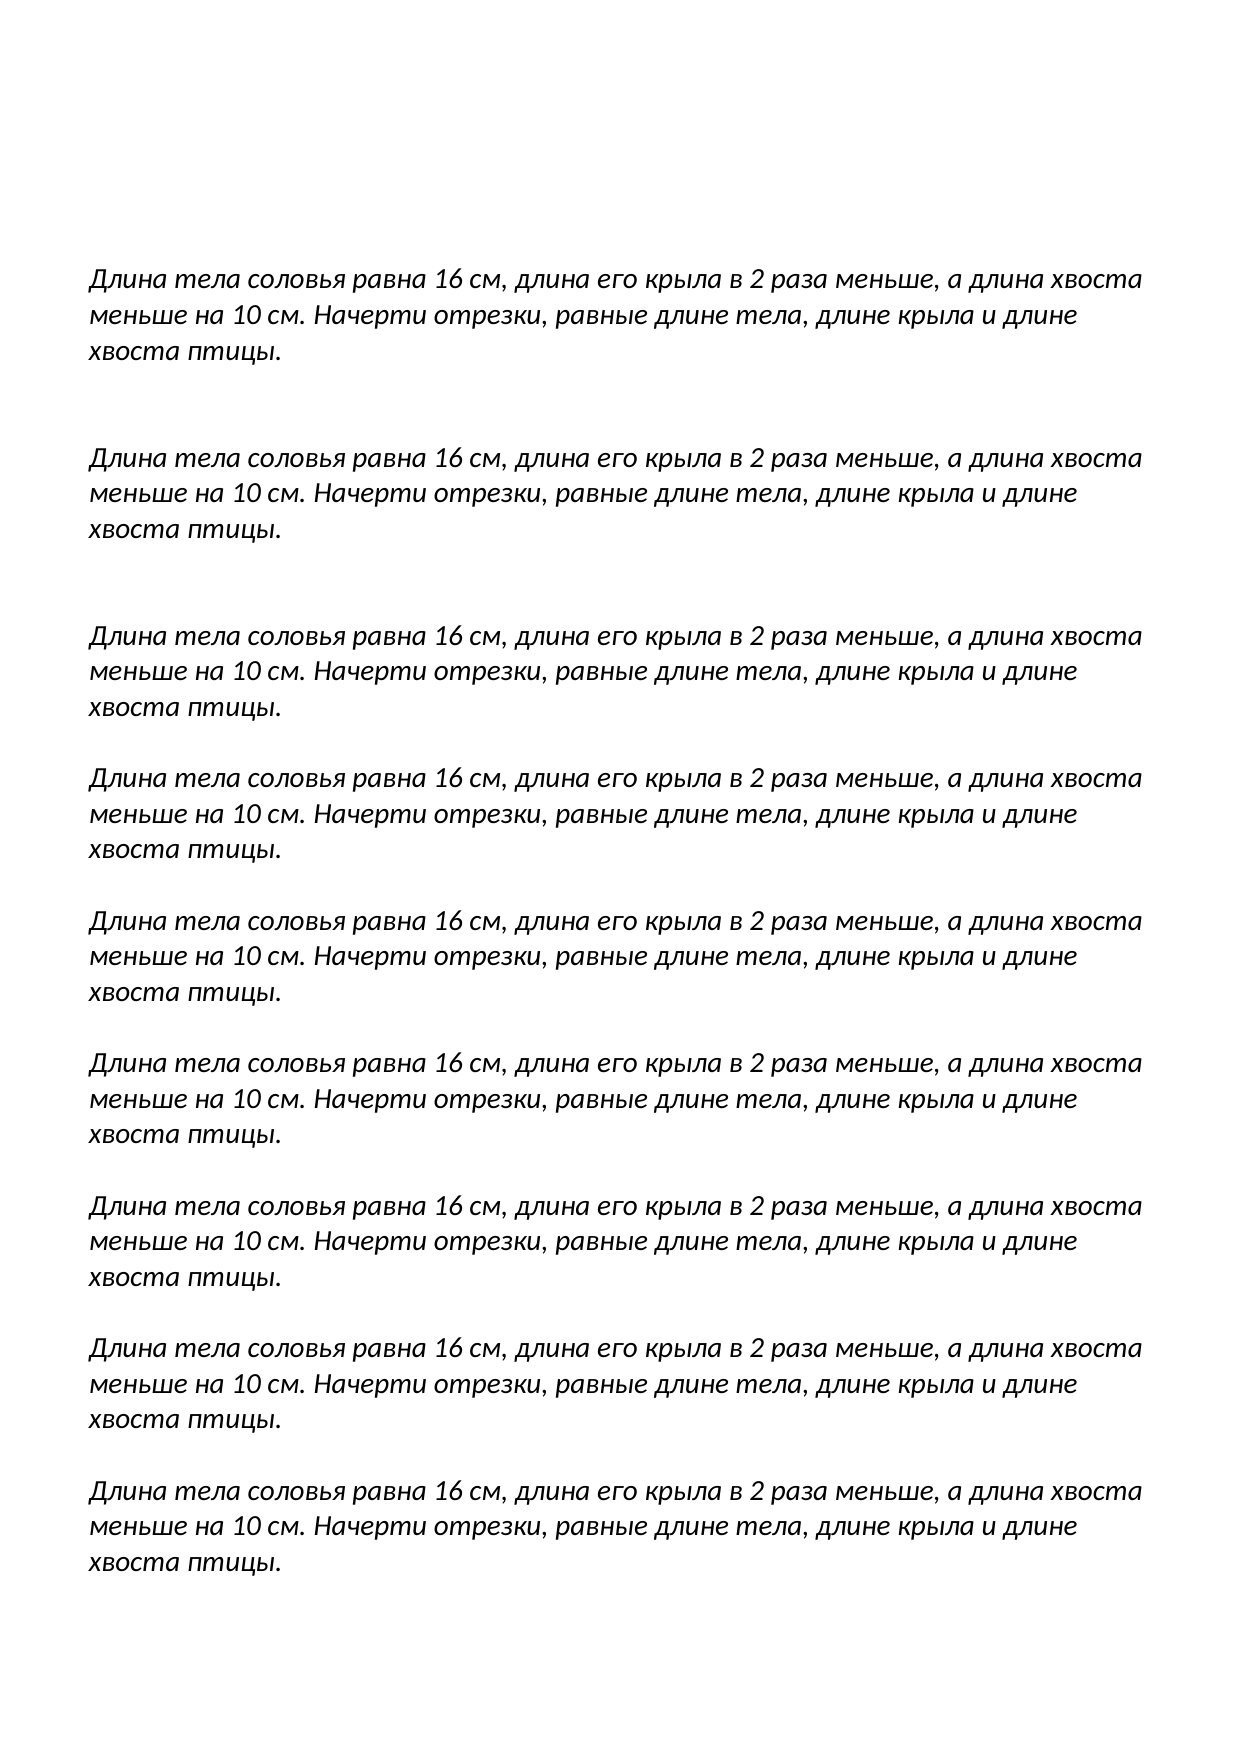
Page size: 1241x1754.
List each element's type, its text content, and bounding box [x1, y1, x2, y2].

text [88, 1472, 1167, 1579]
